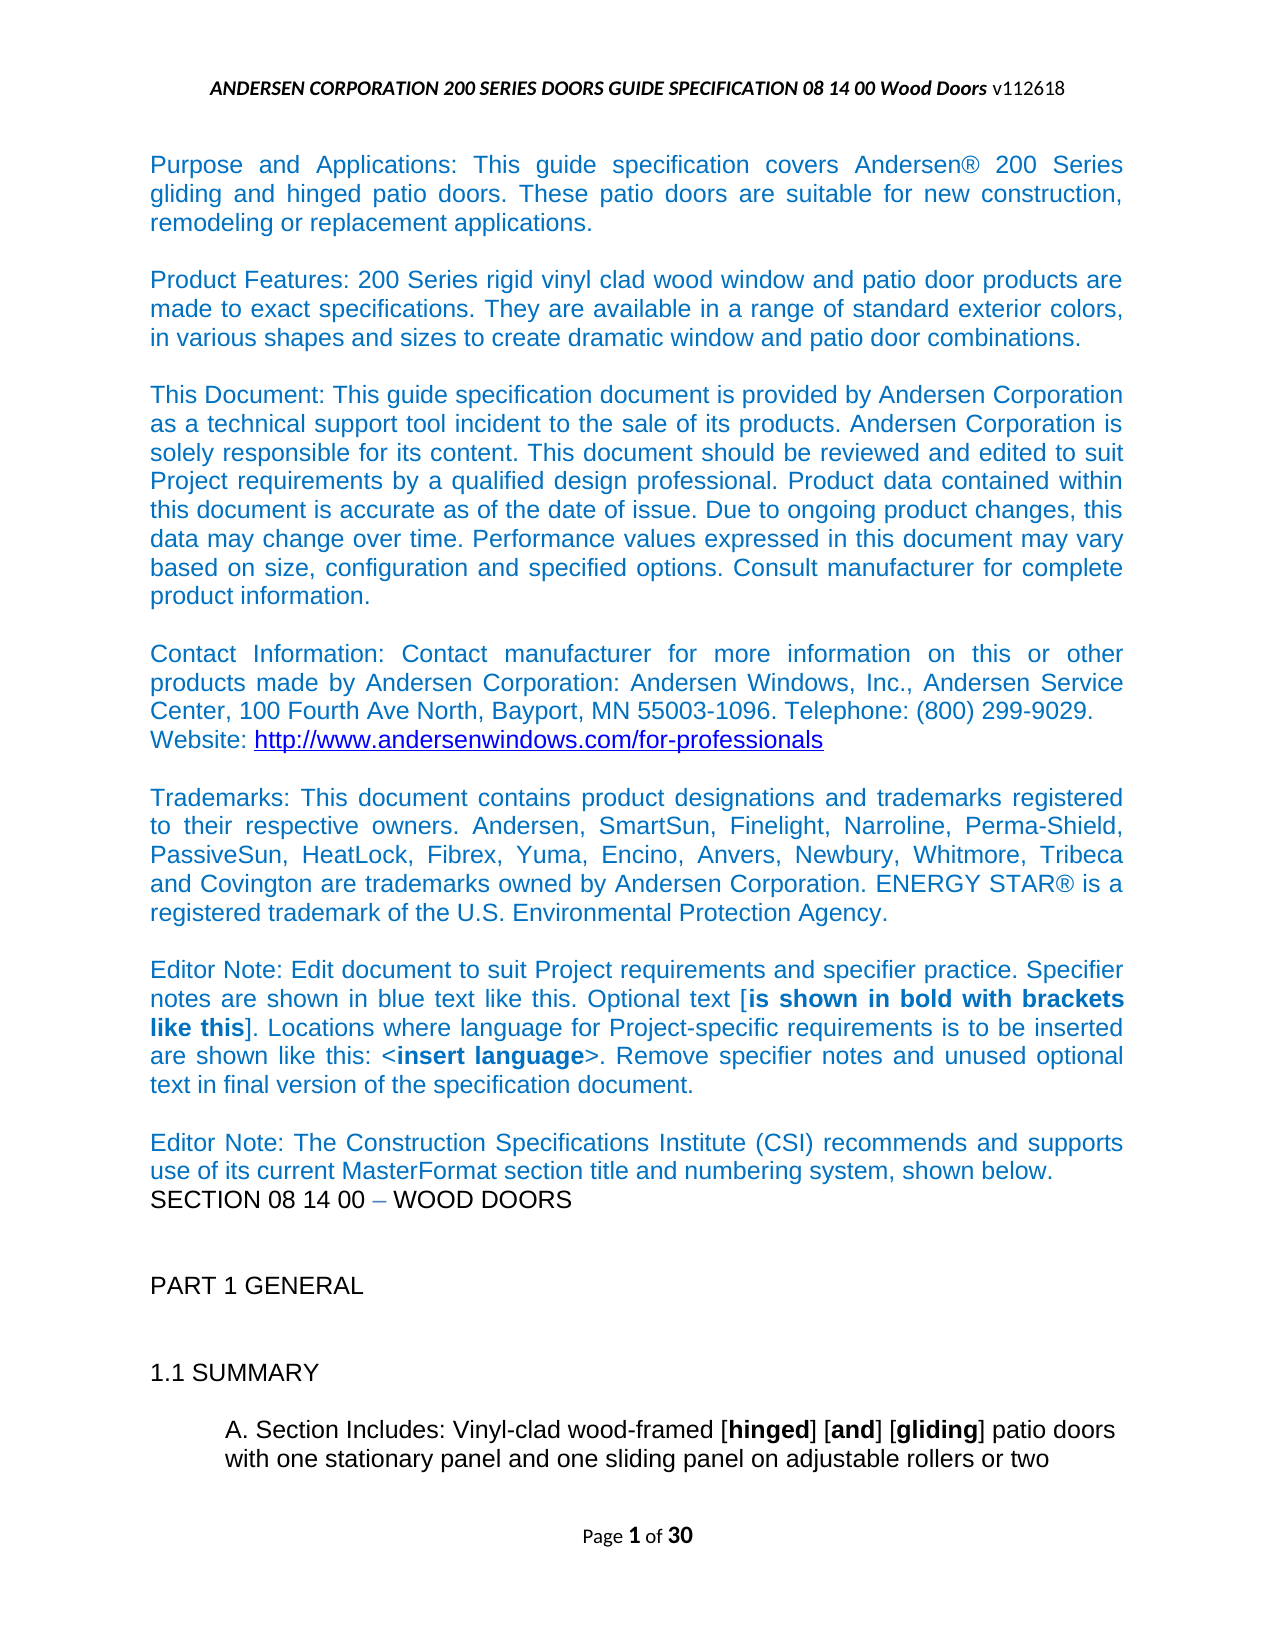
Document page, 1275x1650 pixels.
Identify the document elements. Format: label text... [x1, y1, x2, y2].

text PART 1 GENERAL [150, 1271, 1125, 1300]
text Editor Note: Edit document to suit Project requirements and specifier practice. Specifier notes are shown in blue text like this. Optional text [is shown in bold with brackets like this]. Locations where language for Project-specific requirements is to be inserted are shown like this: <insert language>. Remove specifier notes and unused optional text in final version of the specification document. [150, 955, 1125, 1099]
text Website: http://www.andersenwindows.com/for-professionals [150, 725, 1125, 754]
text Purpose and Applications: This guide specification covers Andersen® 200 Series gliding and hinged patio doors. These patio doors are suitable for new construction, remodeling or replacement applications. [150, 150, 1125, 236]
text Contact Information: Contact manufacturer for more information on this or other products made by Andersen Corporation: Andersen Windows, Inc., Andersen Service Center, 100 Fourth Ave North, Bayport, MN 55003-1096. Telephone: (800) 299-9029. [150, 639, 1125, 725]
text This Document: This guide specification document is provided by Andersen Corporation as a technical support tool incident to the sale of its products. Andersen Corporation is solely responsible for its content. This document should be reviewed and edited to suit Project requirements by a qualified design professional. Product data contained within this document is accurate as of the date of issue. Due to ongoing product changes, this data may change over time. Performance values expressed in this document may vary based on size, configuration and specified options. Consult manufacturer for complete product information. [150, 380, 1125, 610]
text SECTION 08 14 00 – WOOD DOORS [150, 1185, 1125, 1214]
text 1.1 SUMMARY [150, 1357, 1125, 1386]
text Editor Note: The Construction Specifications Institute (CSI) recommends and supports use of its current MasterFormat section title and numbering system, shown below. [150, 1127, 1125, 1185]
text Product Features: 200 Series rigid vinyl clad wood window and patio door products are made to exact specifications. They are available in a range of standard exterior colors, in various shapes and sizes to create dramatic window and patio door combinations. [150, 265, 1125, 351]
text Trademarks: This document contains product designations and trademarks registered to their respective owners. Andersen, SmartSun, Finelight, Narroline, Perma-Shield, PassiveSun, HeatLock, Fibrex, Yuma, Encino, Anvers, Newbury, Whitmore, Tribeca and Covington are trademarks owned by Andersen Corporation. ENERGY STAR® is a registered trademark of the U.S. Environmental Protection Agency. [150, 782, 1125, 926]
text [225, 1415, 1125, 1472]
